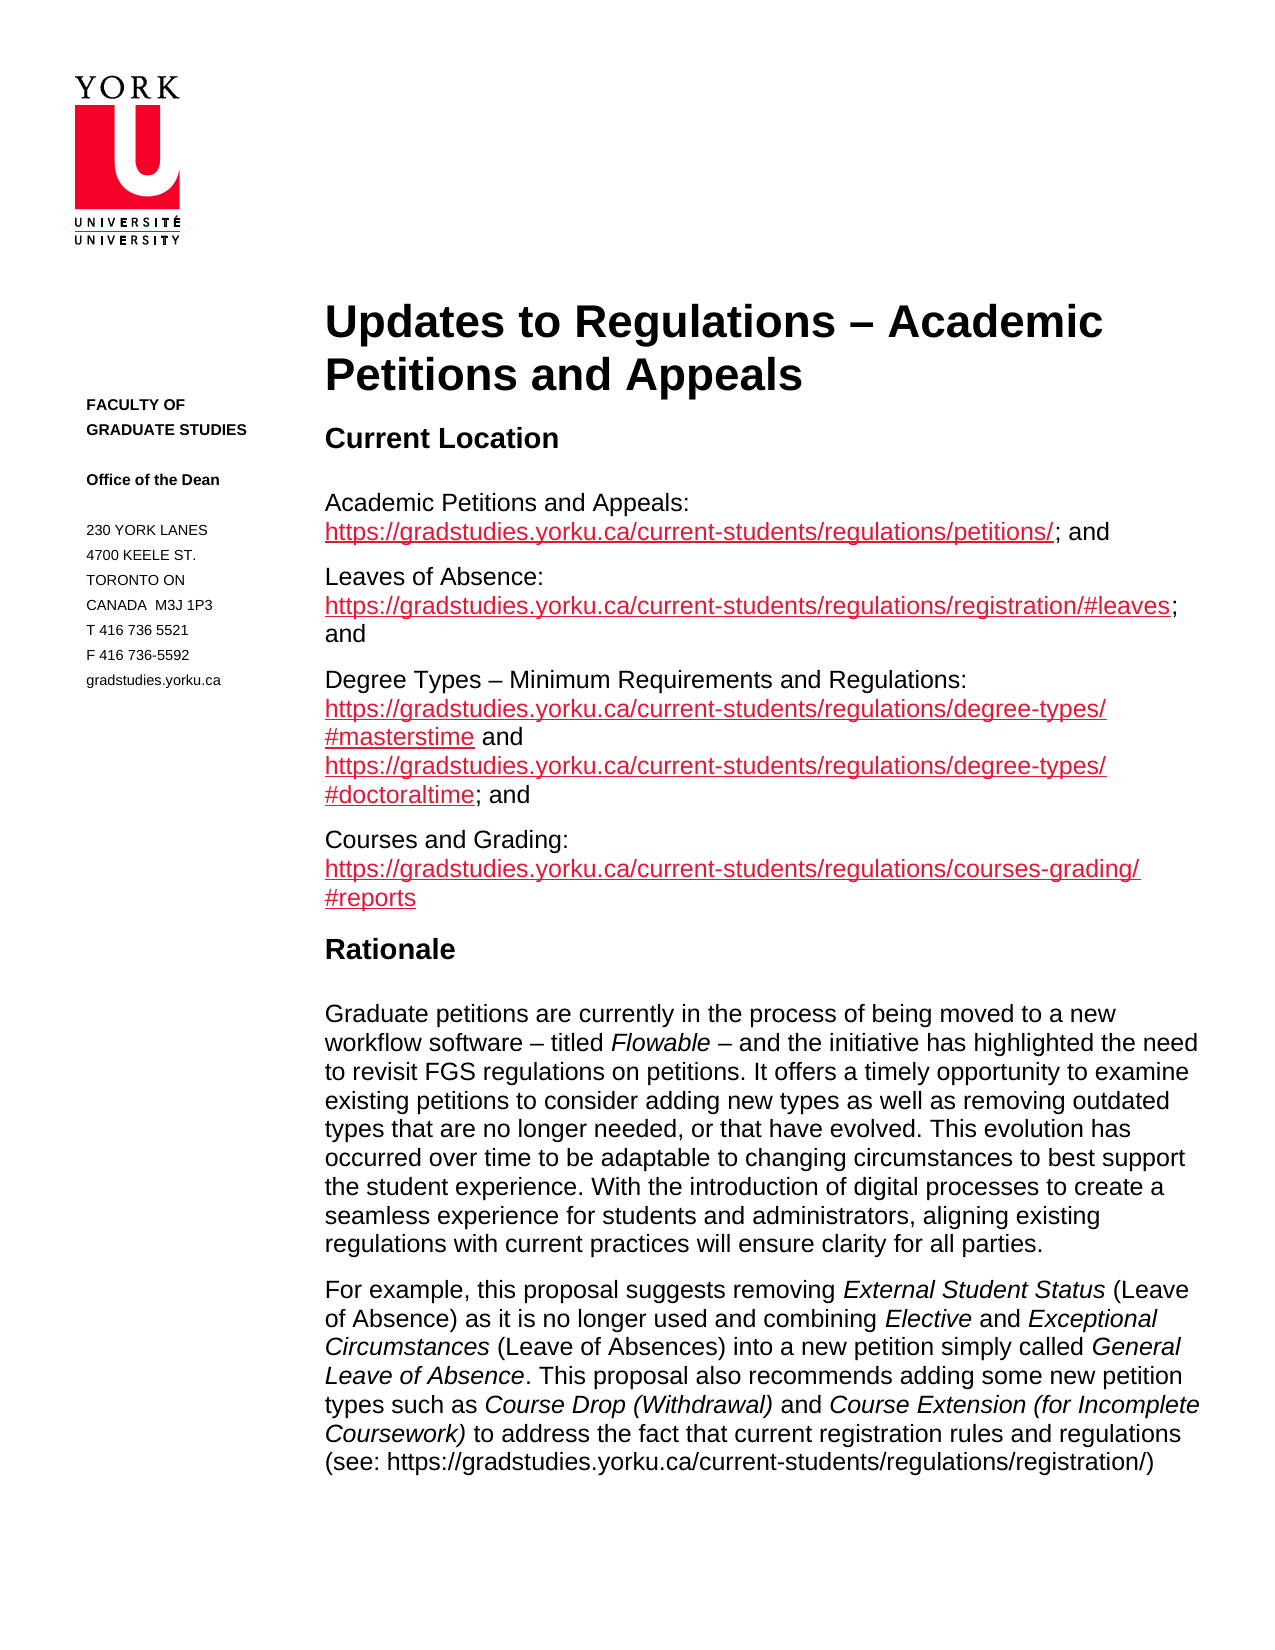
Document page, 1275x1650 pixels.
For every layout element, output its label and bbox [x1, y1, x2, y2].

table_header [75, 245, 313, 1476]
table_header [313, 245, 1223, 1476]
